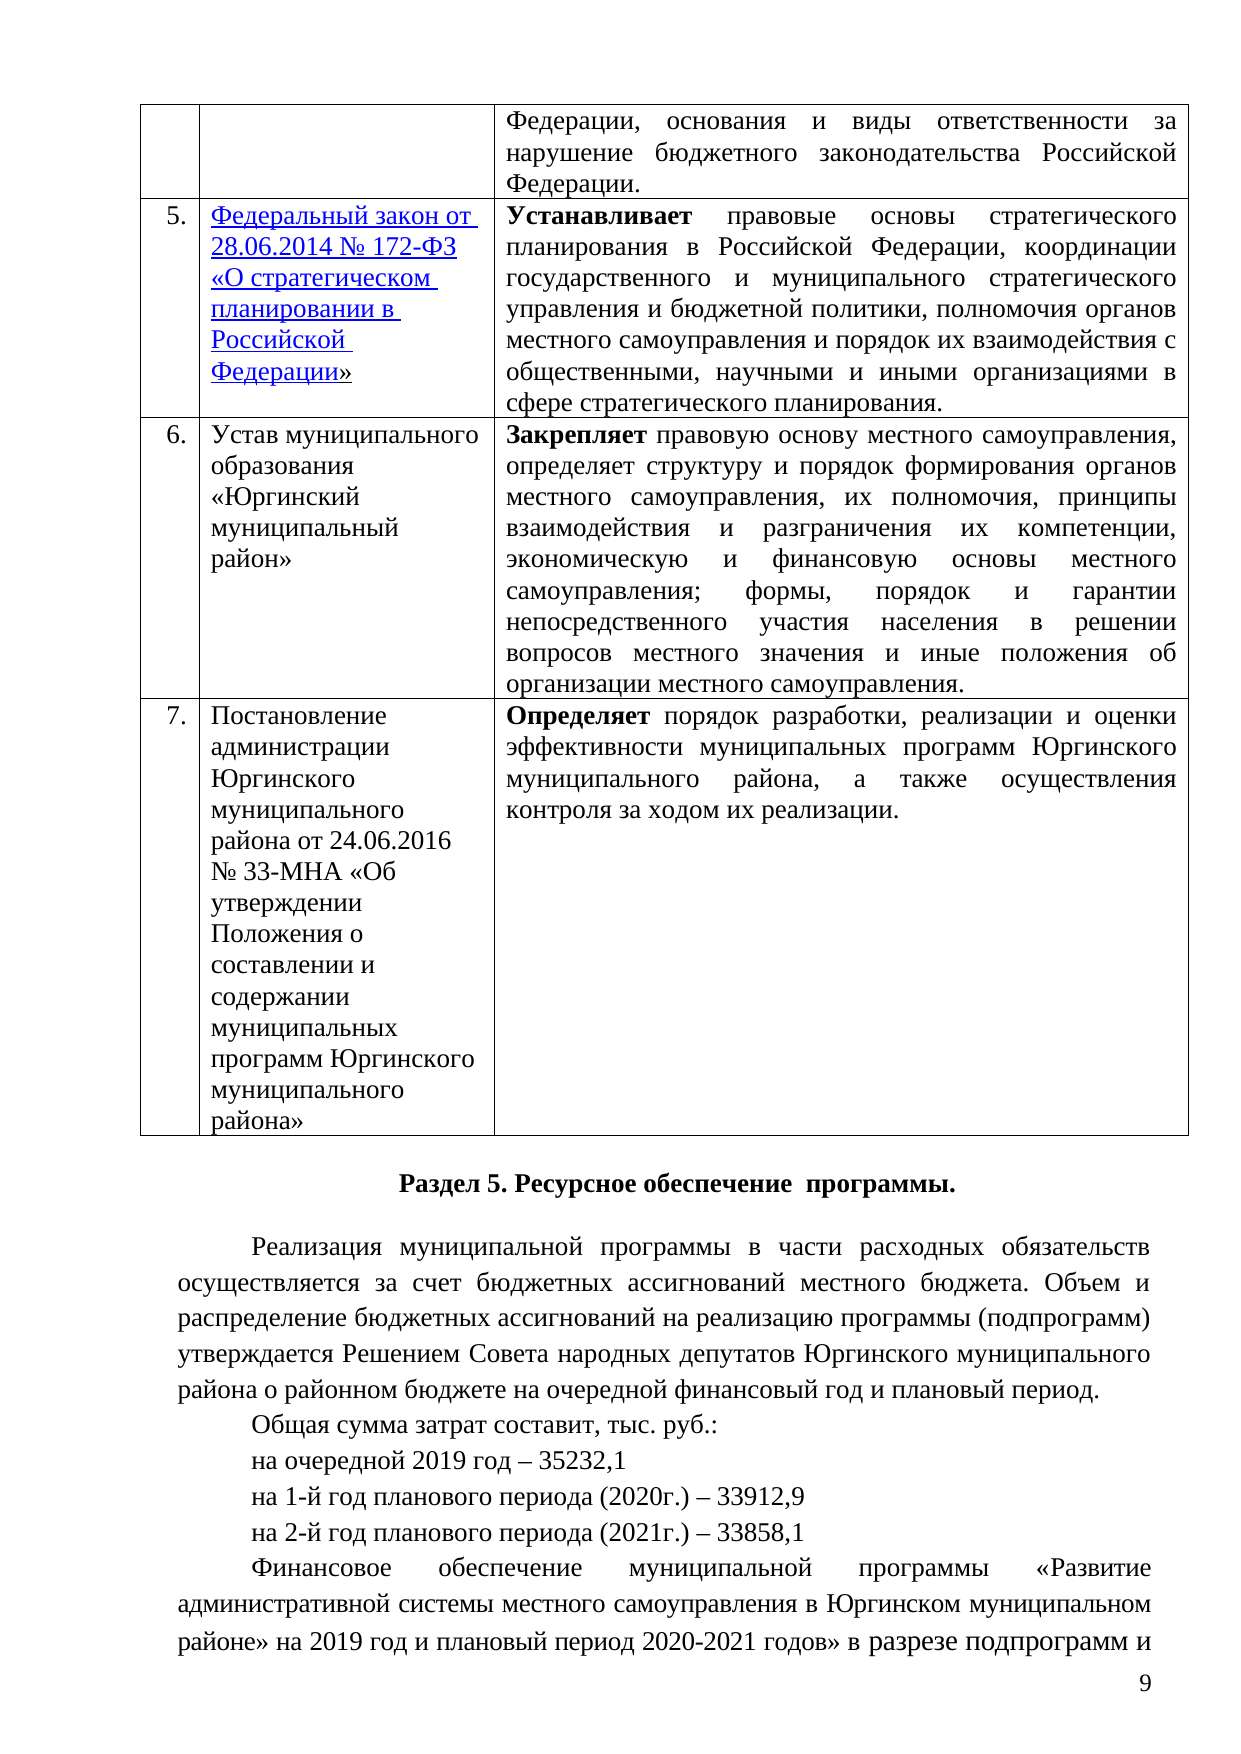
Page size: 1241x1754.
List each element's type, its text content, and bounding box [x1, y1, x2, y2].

text на 1-й год планового периода (2020г.) – 33912,9 [177, 1480, 1152, 1511]
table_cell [495, 105, 1188, 198]
text Реализация муниципальной программы в части расходных обязательств осуществляется за счет бюджетных ассигнований местного бюджета. Объем и распределение бюджетных ассигнований на реализацию программы (подпрограмм) утверждается Решением Совета народных депутатов Юргинского муниципального района о районном бюджете на очередной финансовый год и плановый период. [177, 1230, 1152, 1404]
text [177, 1551, 1152, 1657]
text Раздел 5. Ресурсное обеспечение программы. [325, 1168, 1152, 1199]
table_cell [141, 418, 199, 698]
table_cell Устав муниципального образования «Юргинский муниципальный район» [200, 418, 494, 698]
table_cell [141, 199, 199, 417]
table_cell [141, 699, 199, 1135]
table_cell Закрепляет правовую основу местного самоуправления, определяет структуру и порядок формирования органов местного самоуправления, их полномочия, принципы взаимодействия и разграничения их компетенции, экономическую и финансовую основы местного самоуправления; формы, порядок и гарантии непосредственного участия населения в решении вопросов местного значения и иные положения об организации местного самоуправления. [495, 418, 1188, 698]
table_cell Устанавливает правовые основы стратегического планирования в Российской Федерации, координации государственного и муниципального стратегического управления и бюджетной политики, полномочия органов местного самоуправления и порядок их взаимодействия с общественными, научными и иными организациями в сфере стратегического планирования. [495, 199, 1188, 417]
table_cell [141, 105, 199, 198]
table_cell Определяет порядок разработки, реализации и оценки эффективности муниципальных программ Юргинского муниципального района, а также осуществления контроля за ходом их реализации. [495, 699, 1188, 1135]
text Общая сумма затрат составит, тыс. руб.: [177, 1408, 1152, 1440]
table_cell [200, 105, 494, 198]
table_cell Федеральный закон от 28.06.2014 № 172-ФЗ «О стратегическом планировании в Российской Федерации» [200, 199, 494, 417]
text на очередной 2019 год – 35232,1 [177, 1444, 1152, 1475]
table_cell Постановление администрации Юргинского муниципального района от 24.06.2016 № 33-МНА «Об утверждении Положения о составлении и содержании муниципальных программ Юргинского муниципального района» [200, 699, 494, 1135]
text на 2-й год планового периода (2021г.) – 33858,1 [177, 1516, 1152, 1547]
